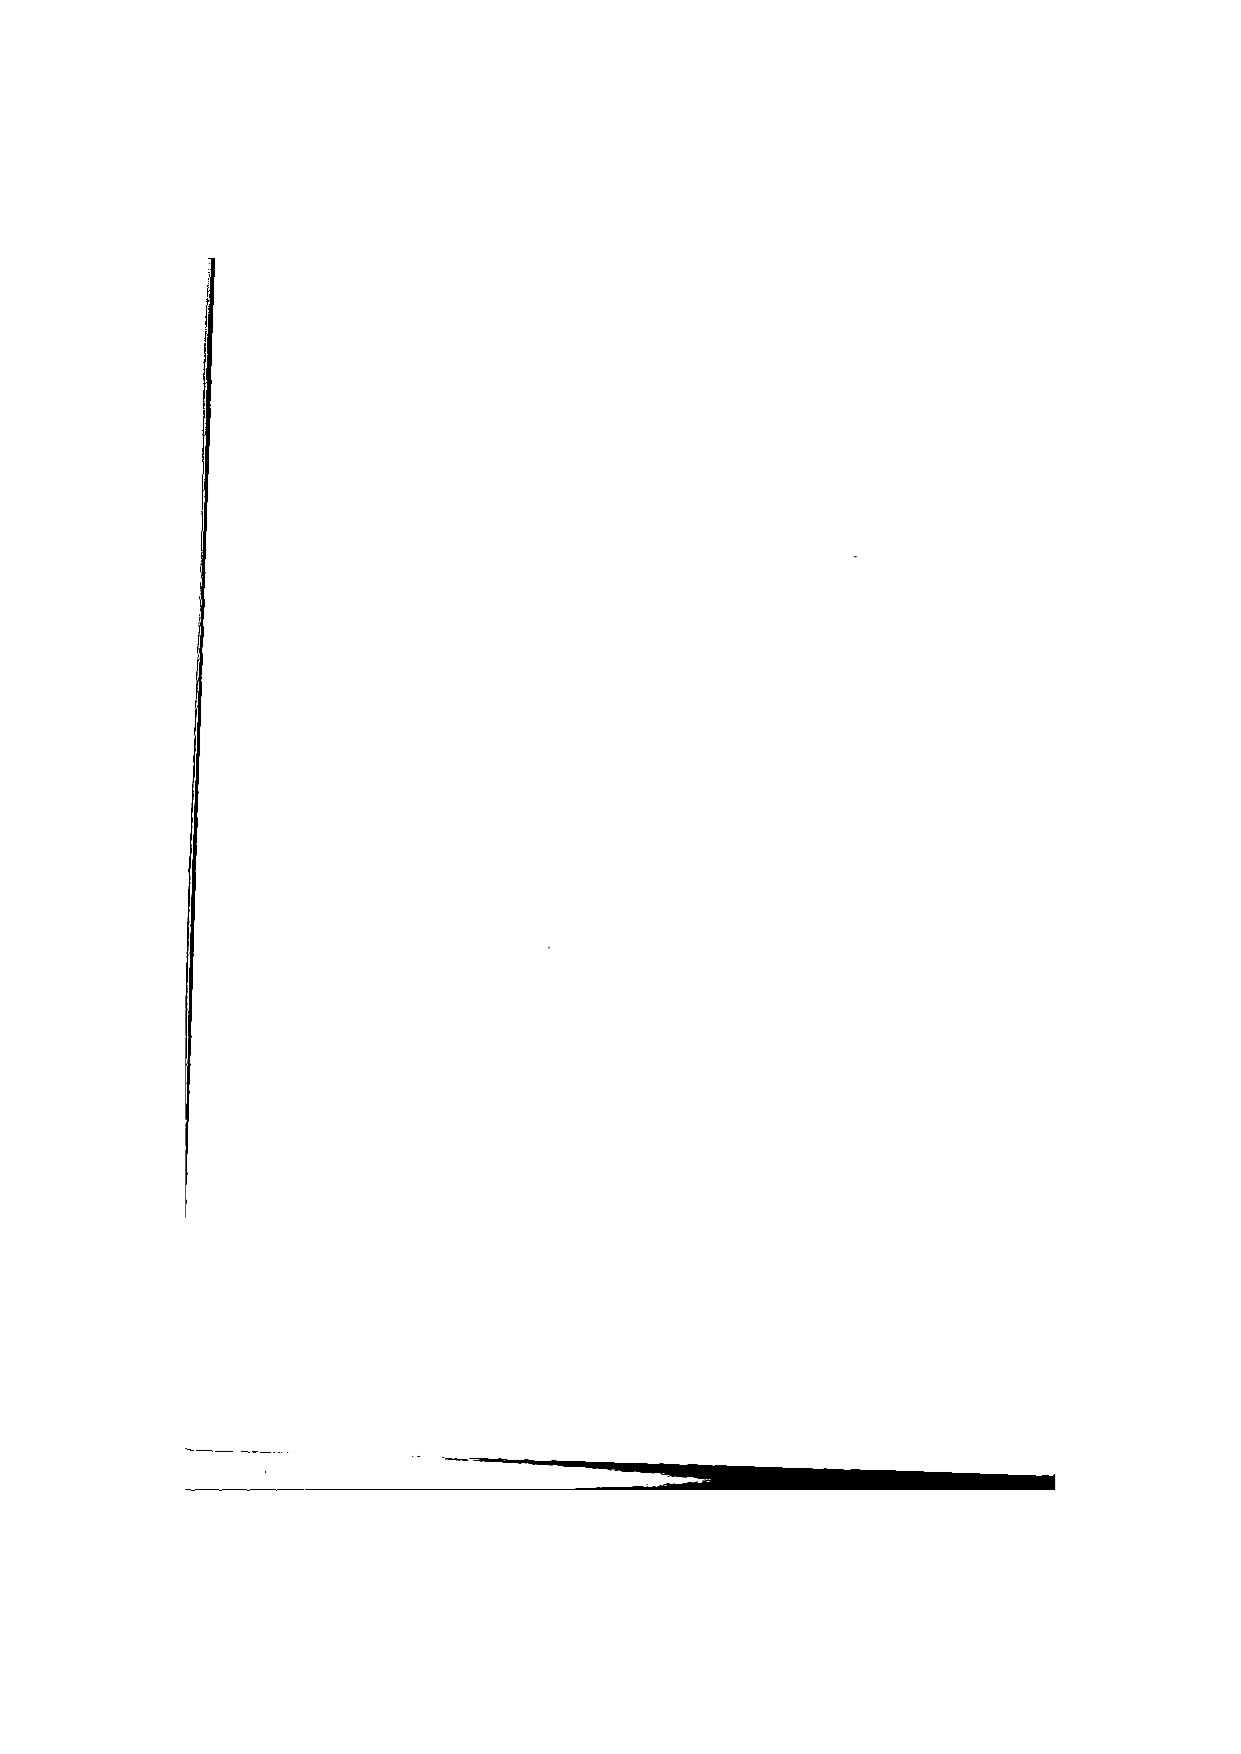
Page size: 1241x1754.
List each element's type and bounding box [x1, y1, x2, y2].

picture [185, 258, 1056, 1491]
